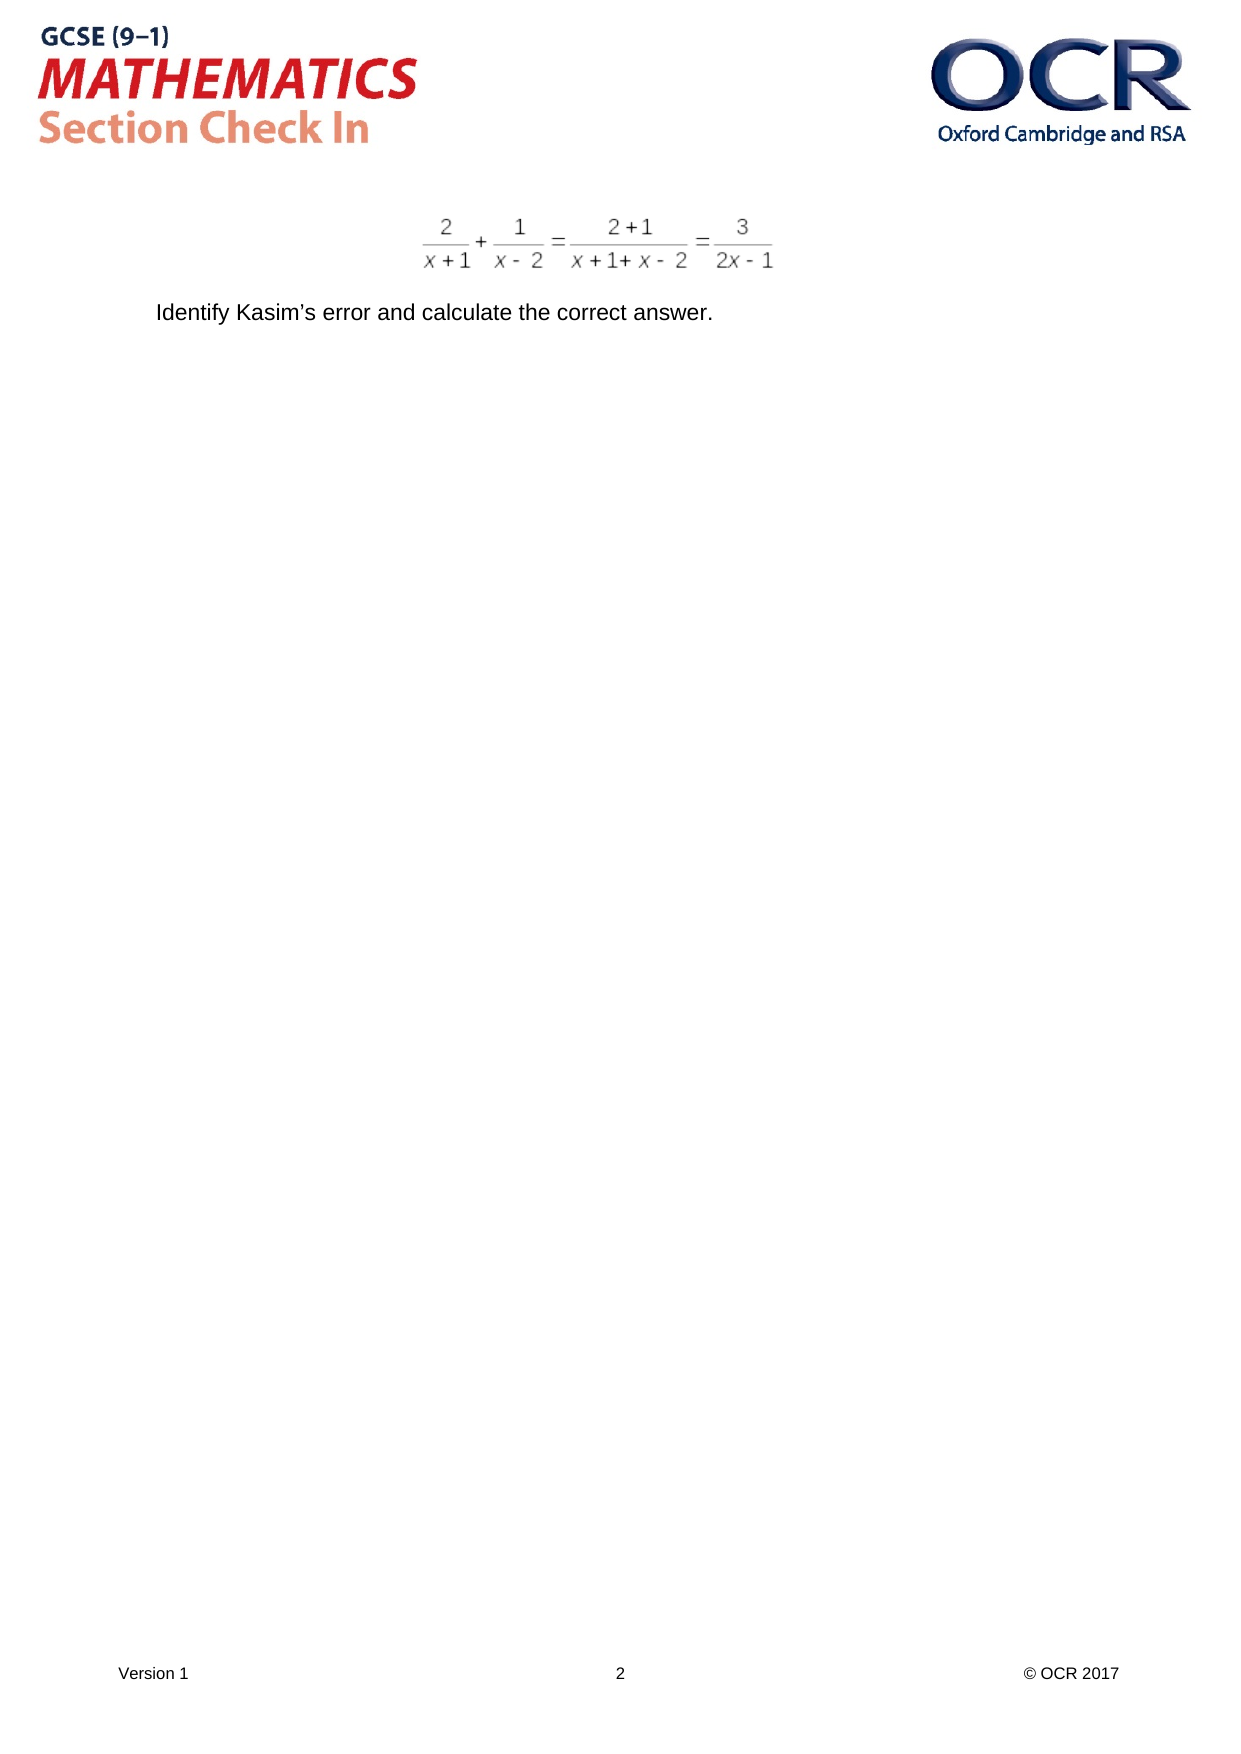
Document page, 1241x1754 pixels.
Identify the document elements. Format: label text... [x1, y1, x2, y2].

text Identify Kasim’s error and calculate the correct answer. [118, 299, 1122, 325]
picture [0, 0, 1236, 176]
